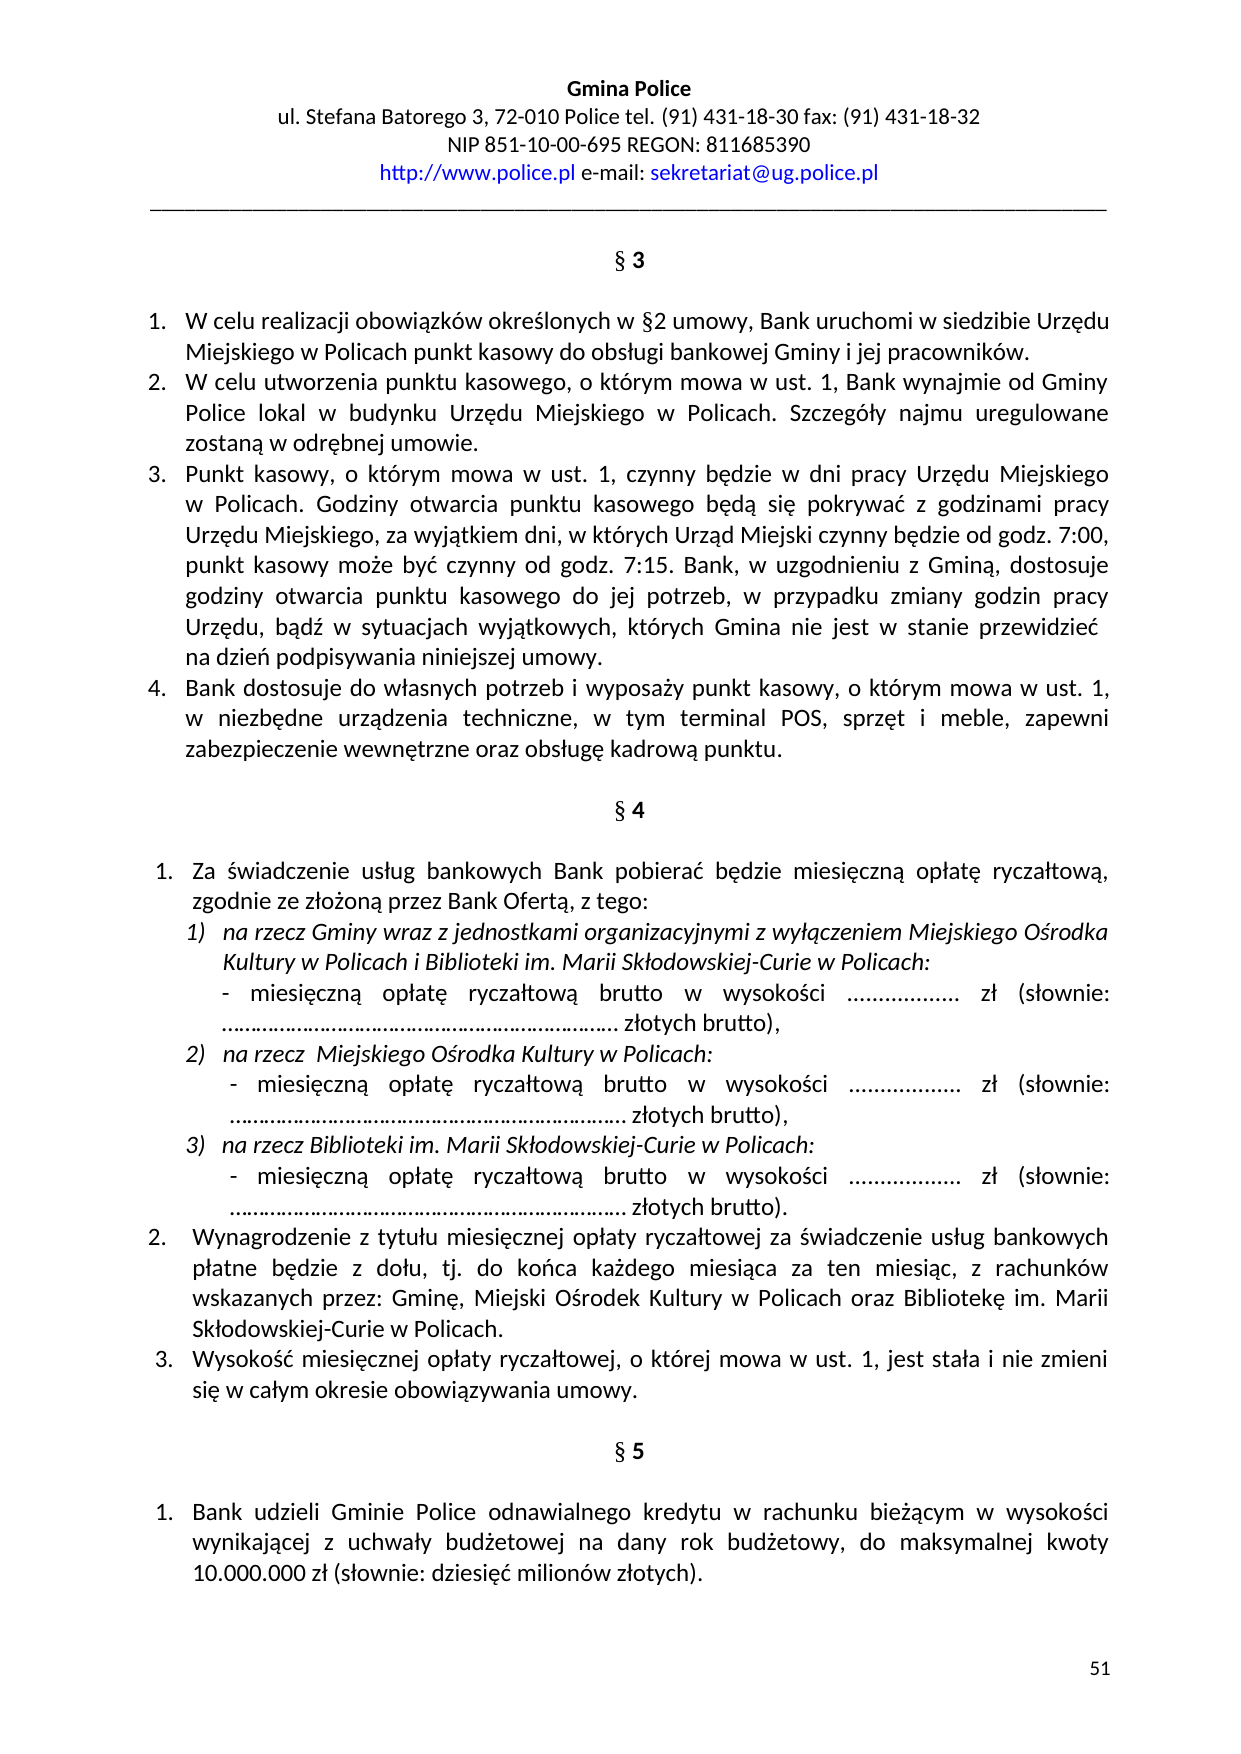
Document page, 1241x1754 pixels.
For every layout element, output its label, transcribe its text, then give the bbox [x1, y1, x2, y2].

list na rzecz Miejskiego Ośrodka Kultury w Policach: [185, 1038, 1110, 1068]
list Za świadczenie usług bankowych Bank pobierać będzie miesięczną opłatę ryczałtową, zgodnie ze złożoną przez Bank Ofertą, z tego: [154, 855, 1110, 916]
list - miesięczną opłatę ryczałtową brutto w wysokości .................. zł (słownie: …………………………………………………………… złotych brutto), [229, 1068, 1110, 1129]
text 5 [148, 1435, 1110, 1465]
list W celu utworzenia punktu kasowego, o którym mowa w ust. 1, Bank wynajmie od Gminy Police lokal w budynku Urzędu Miejskiego w Policach. Szczegóły najmu uregulowane zostaną w odrębnej umowie. [148, 367, 1110, 458]
text 4 [148, 794, 1110, 824]
list Wysokość miesięcznej opłaty ryczałtowej, o której mowa w ust. 1, jest stała i nie zmieni się w całym okresie obowiązywania umowy. [154, 1343, 1110, 1404]
list W celu realizacji obowiązków określonych w 2 umowy, Bank uruchomi w siedzibie Urzędu Miejskiego w Policach punkt kasowy do obsługi bankowej Gminy i jej pracowników. [148, 306, 1110, 367]
list Punkt kasowy, o którym mowa w ust. 1, czynny będzie w dni pracy Urzędu Miejskiego w Policach. Godziny otwarcia punktu kasowego będą się pokrywać z godzinami pracy Urzędu Miejskiego, za wyjątkiem dni, w których Urząd Miejski czynny będzie od godz. 7:00, punkt kasowy może być czynny od godz. 7:15. Bank, w uzgodnieniu z Gminą, dostosuje godziny otwarcia punktu kasowego do jej potrzeb, w przypadku zmiany godzin pracy Urzędu, bądź w sytuacjach wyjątkowych, których Gmina nie jest w stanie przewidzieć na dzień podpisywania niniejszej umowy. [148, 458, 1110, 672]
list Wynagrodzenie z tytułu miesięcznej opłaty ryczałtowej za świadczenie usług bankowych płatne będzie z dołu, tj. do końca każdego miesiąca za ten miesiąc, z rachunków wskazanych przez: Gminę, Miejski Ośrodek Kultury w Policach oraz Bibliotekę im. Marii Skłodowskiej-Curie w Policach. [148, 1221, 1110, 1343]
list na rzecz Biblioteki im. Marii Skłodowskiej-Curie w Policach: [185, 1129, 1110, 1160]
text 3 [148, 244, 1110, 275]
list na rzecz Gminy wraz z jednostkami organizacyjnymi z wyłączeniem Miejskiego Ośrodka Kultury w Policach i Biblioteki im. Marii Skłodowskiej-Curie w Policach: [185, 916, 1110, 977]
list Bank dostosuje do własnych potrzeb i wyposaży punkt kasowy, o którym mowa w ust. 1, w niezbędne urządzenia techniczne, w tym terminal POS, sprzęt i meble, zapewni zabezpieczenie wewnętrzne oraz obsługę kadrową punktu. [148, 672, 1110, 763]
list - miesięczną opłatę ryczałtową brutto w wysokości .................. zł (słownie: …………………………………………………………… złotych brutto). [229, 1160, 1110, 1221]
text - miesięczną opłatę ryczałtową brutto w wysokości .................. zł (słownie: …………………………………………………………… złotych brutto), [222, 977, 1110, 1038]
list Bank udzieli Gminie Police odnawialnego kredytu w rachunku bieżącym w wysokości wynikającej z uchwały budżetowej na dany rok budżetowy, do maksymalnej kwoty 10.000.000 zł (słownie: dziesięć milionów złotych). [155, 1496, 1110, 1587]
